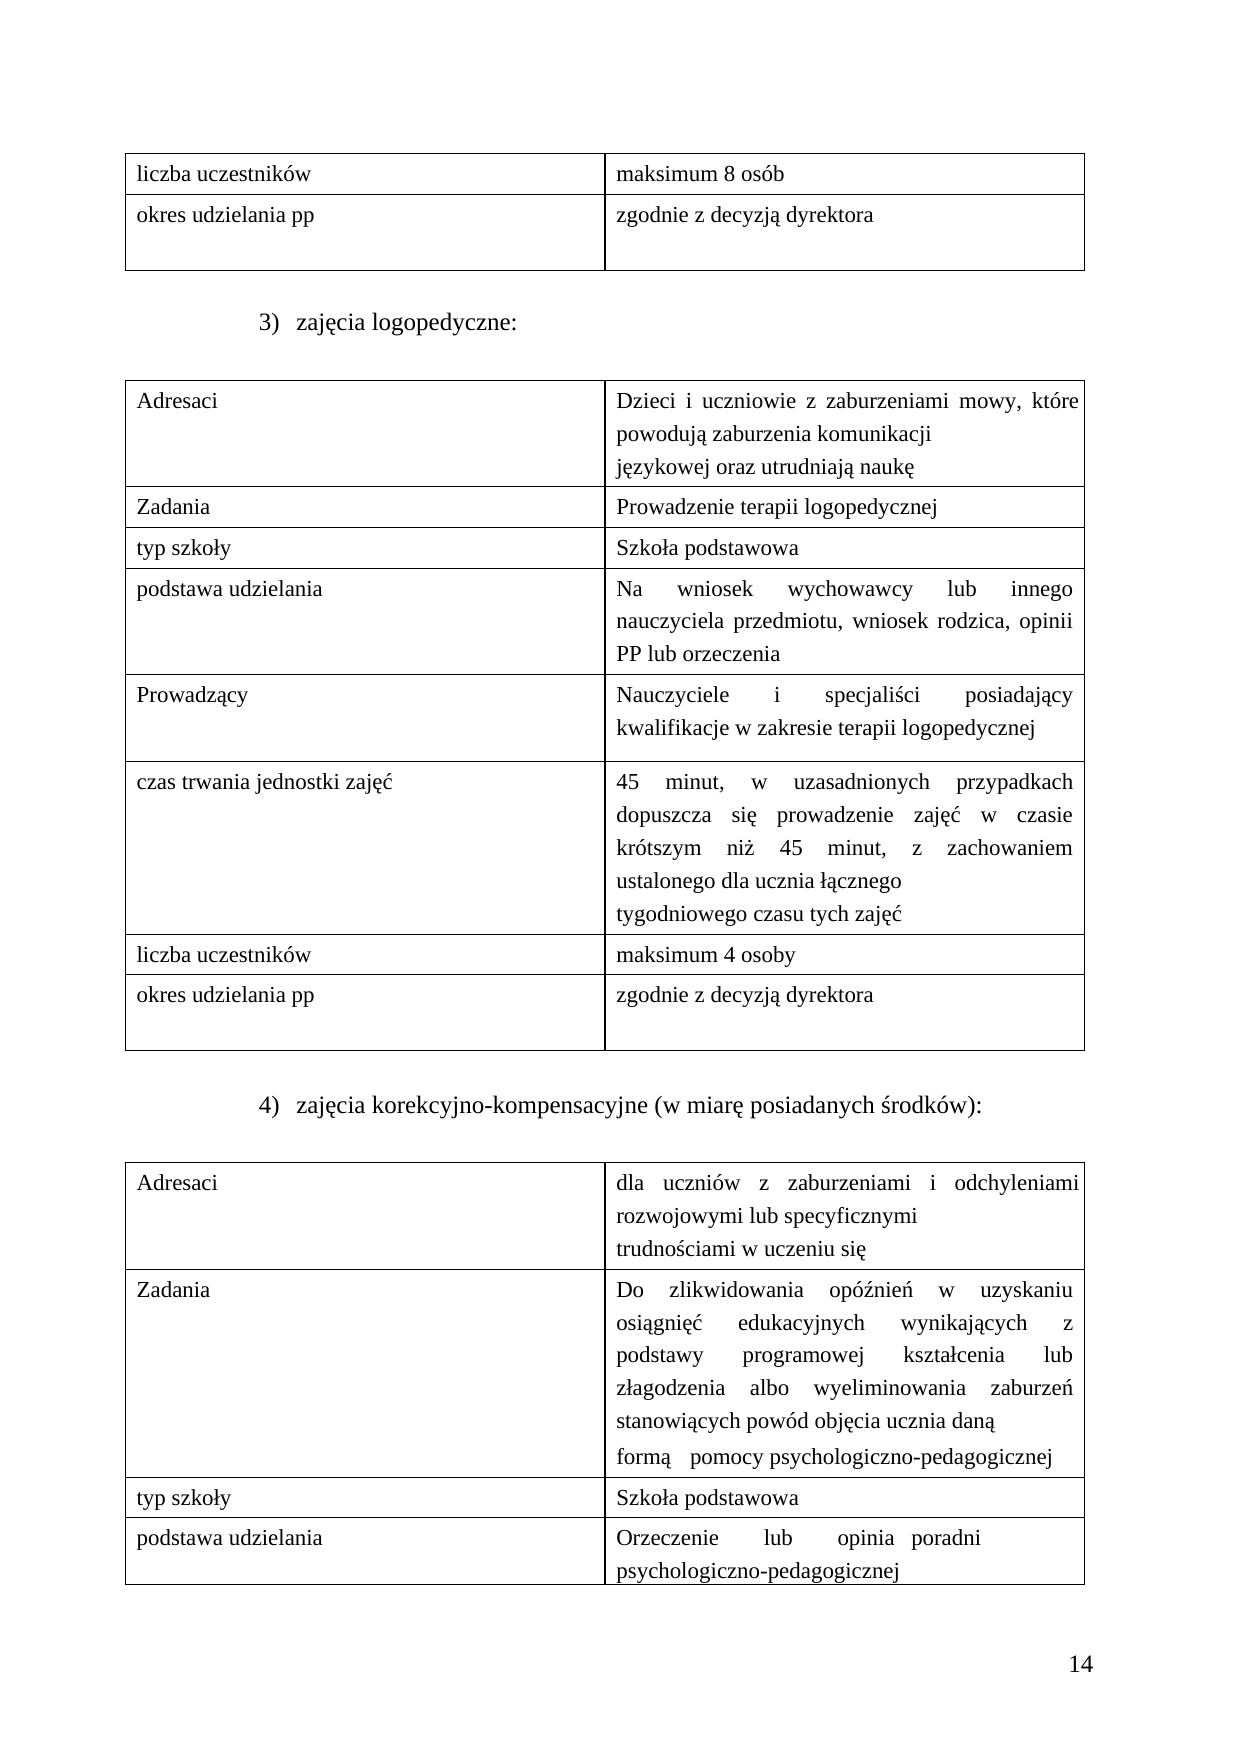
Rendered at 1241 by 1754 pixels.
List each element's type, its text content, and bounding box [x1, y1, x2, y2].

list zajęcia logopedyczne: [258, 307, 1093, 336]
table_cell Do zlikwidowania opóźnień w uzyskaniu osiągnięć edukacyjnych wynikających z podstawy programowej kształcenia lub złagodzenia albo wyeliminowania zaburzeń stanowiących powód objęcia ucznia daną formą pomocy psychologiczno-pedagogicznej [606, 1270, 1084, 1477]
table_cell podstawa udzielania [126, 569, 604, 674]
table_cell Szkoła podstawowa [606, 528, 1084, 567]
table_header Adresaci [126, 1163, 604, 1268]
table_cell Zadania [126, 1270, 604, 1477]
table_cell liczba uczestników [126, 935, 604, 974]
table_cell maksimum 8 osób [606, 154, 1084, 194]
table_cell zgodnie z decyzją dyrektora [606, 975, 1084, 1050]
table_header Adresaci [126, 381, 604, 486]
table_cell maksimum 4 osoby [606, 935, 1084, 974]
table_cell liczba uczestników [126, 154, 604, 194]
table_cell okres udzielania pp [126, 195, 604, 270]
table_header dla uczniów z zaburzeniami i odchyleniami rozwojowymi lub specyficznymi trudnościami w uczeniu się [606, 1163, 1084, 1268]
table_cell Zadania [126, 487, 604, 527]
table_cell Nauczyciele i specjaliści posiadający kwalifikacje w zakresie terapii logopedycznej [606, 675, 1084, 761]
table_cell podstawa udzielania [126, 1518, 604, 1584]
table_cell Orzeczenie lub opinia poradni psychologiczno-pedagogicznej [606, 1518, 1084, 1584]
list zajęcia korekcyjno-kompensacyjne (w miarę posiadanych środków): [258, 1090, 1093, 1118]
table_cell zgodnie z decyzją dyrektora [606, 195, 1084, 270]
table_cell typ szkoły [126, 1478, 604, 1517]
table_cell Prowadzący [126, 675, 604, 761]
table_cell Prowadzenie terapii logopedycznej [606, 487, 1084, 527]
table_header Dzieci i uczniowie z zaburzeniami mowy, które powodują zaburzenia komunikacji językowej oraz utrudniają naukę [606, 381, 1084, 486]
table_cell Szkoła podstawowa [606, 1478, 1084, 1517]
table_cell typ szkoły [126, 528, 604, 567]
table_cell czas trwania jednostki zajęć [126, 762, 604, 933]
table_cell 45 minut, w uzasadnionych przypadkach dopuszcza się prowadzenie zajęć w czasie krótszym niż 45 minut, z zachowaniem ustalonego dla ucznia łącznego tygodniowego czasu tych zajęć [606, 762, 1084, 933]
table_cell Na wniosek wychowawcy lub innego nauczyciela przedmiotu, wniosek rodzica, opinii PP lub orzeczenia [606, 569, 1084, 674]
table_cell okres udzielania pp [126, 975, 604, 1050]
